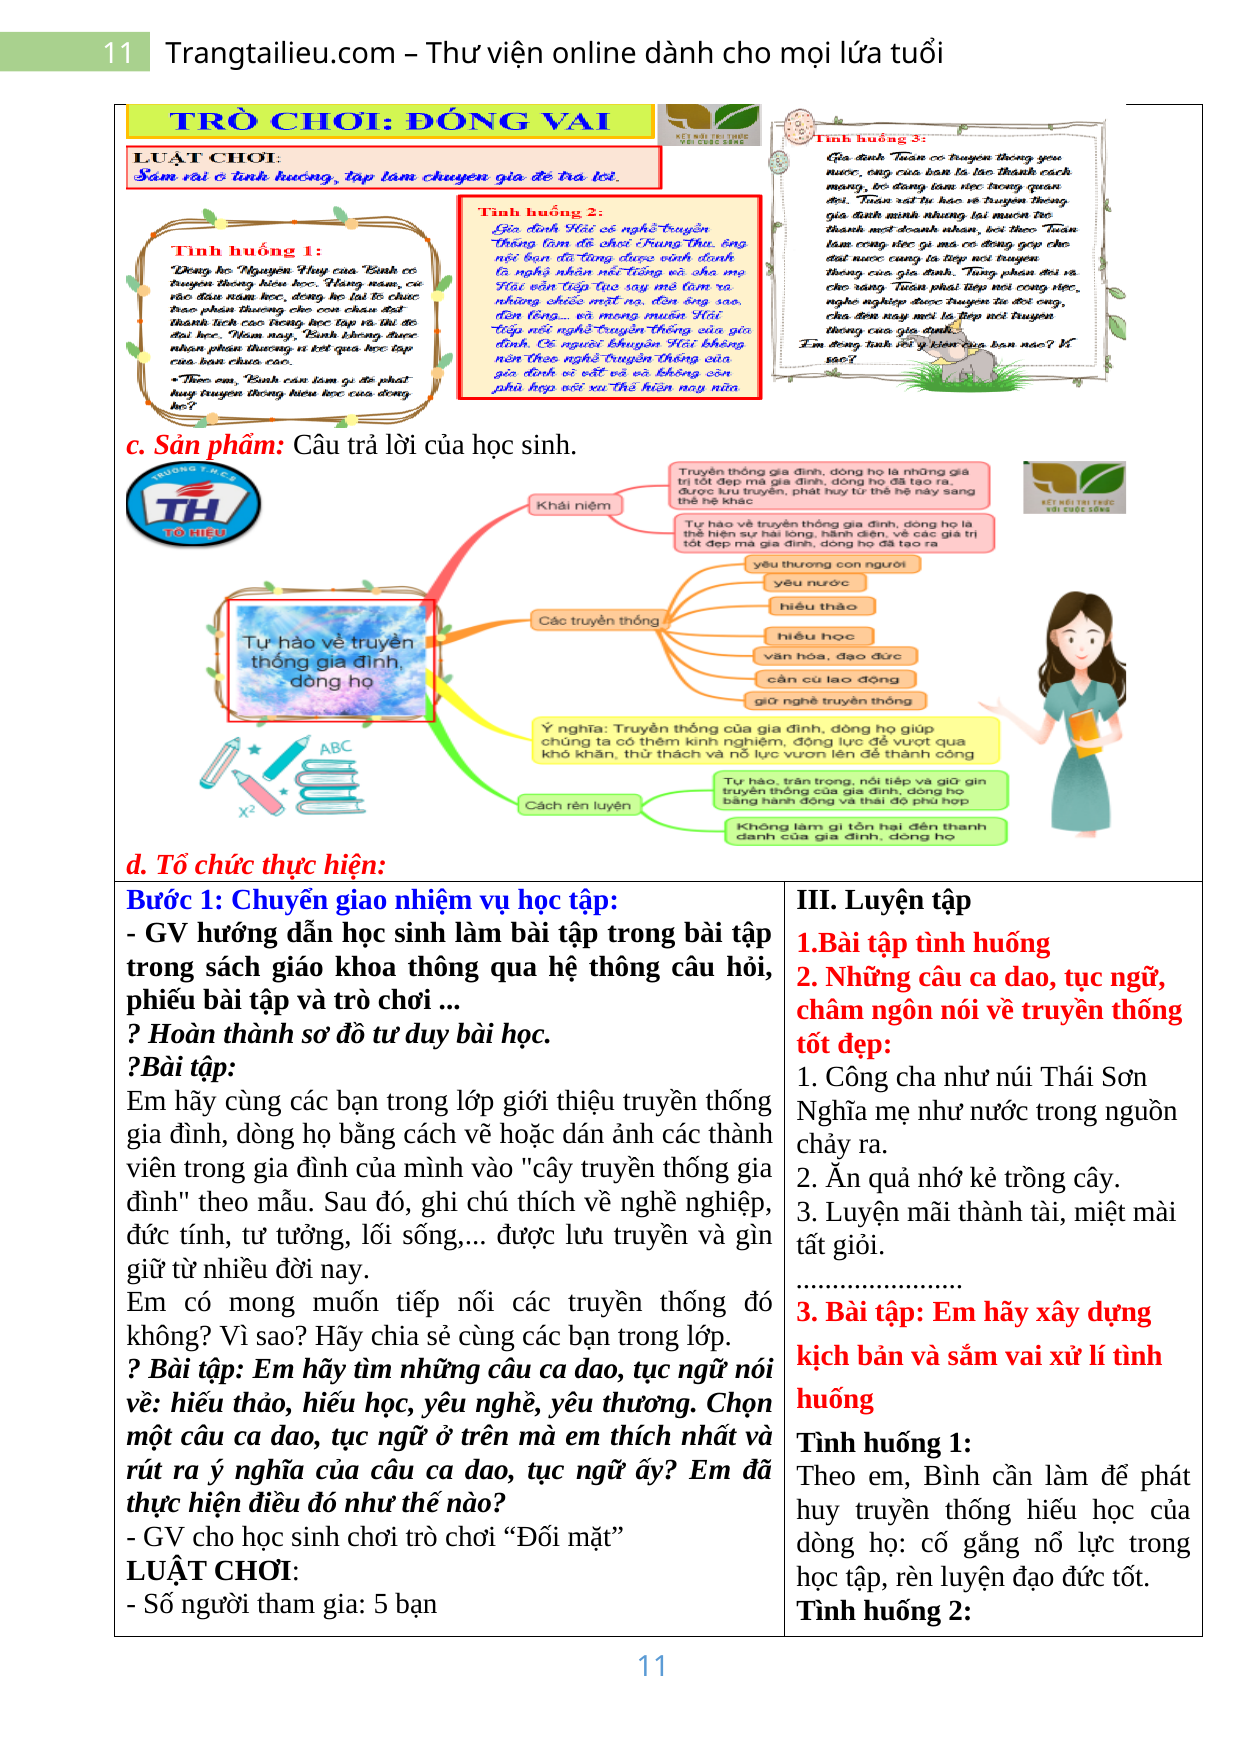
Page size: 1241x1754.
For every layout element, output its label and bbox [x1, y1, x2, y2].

picture [153, 473, 163, 479]
picture [189, 527, 226, 539]
picture [141, 481, 249, 524]
table_cell [115, 882, 784, 1636]
picture [164, 527, 185, 537]
table_cell [115, 105, 1202, 881]
table_cell [785, 882, 1202, 1636]
picture [126, 460, 1127, 848]
picture [164, 467, 196, 474]
picture [126, 104, 1127, 428]
